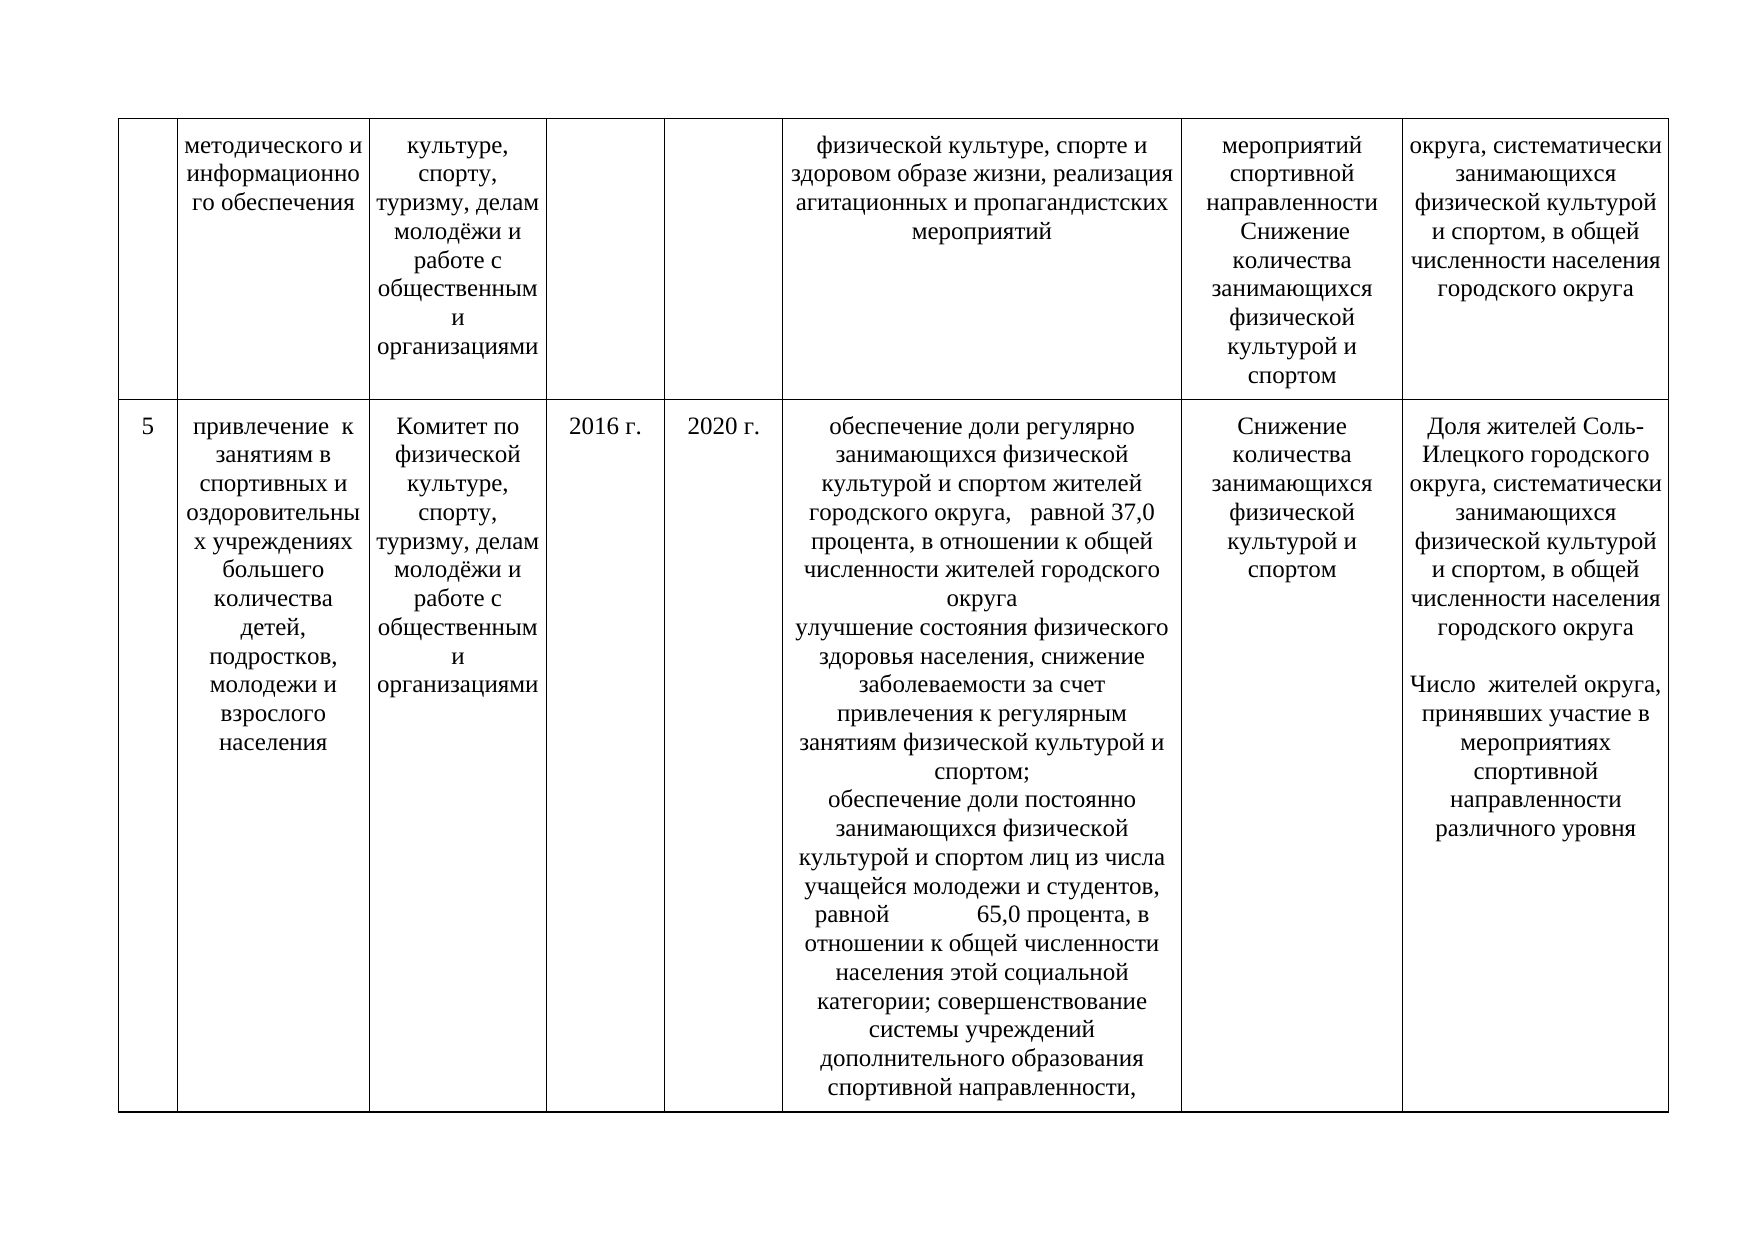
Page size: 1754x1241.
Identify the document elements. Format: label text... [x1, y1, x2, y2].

table_cell 5 [119, 400, 177, 1111]
table_cell . [665, 400, 782, 1111]
table_cell . [547, 119, 664, 399]
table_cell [178, 400, 369, 1111]
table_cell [1403, 119, 1668, 399]
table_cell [1182, 119, 1402, 399]
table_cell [783, 400, 1181, 1111]
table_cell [1403, 400, 1668, 1111]
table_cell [370, 119, 546, 399]
table_cell 4 [119, 119, 177, 399]
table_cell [1182, 400, 1402, 1111]
table_cell . [665, 119, 782, 399]
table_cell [370, 400, 546, 1111]
table_cell . [547, 400, 664, 1111]
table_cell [178, 119, 369, 399]
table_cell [783, 119, 1181, 399]
